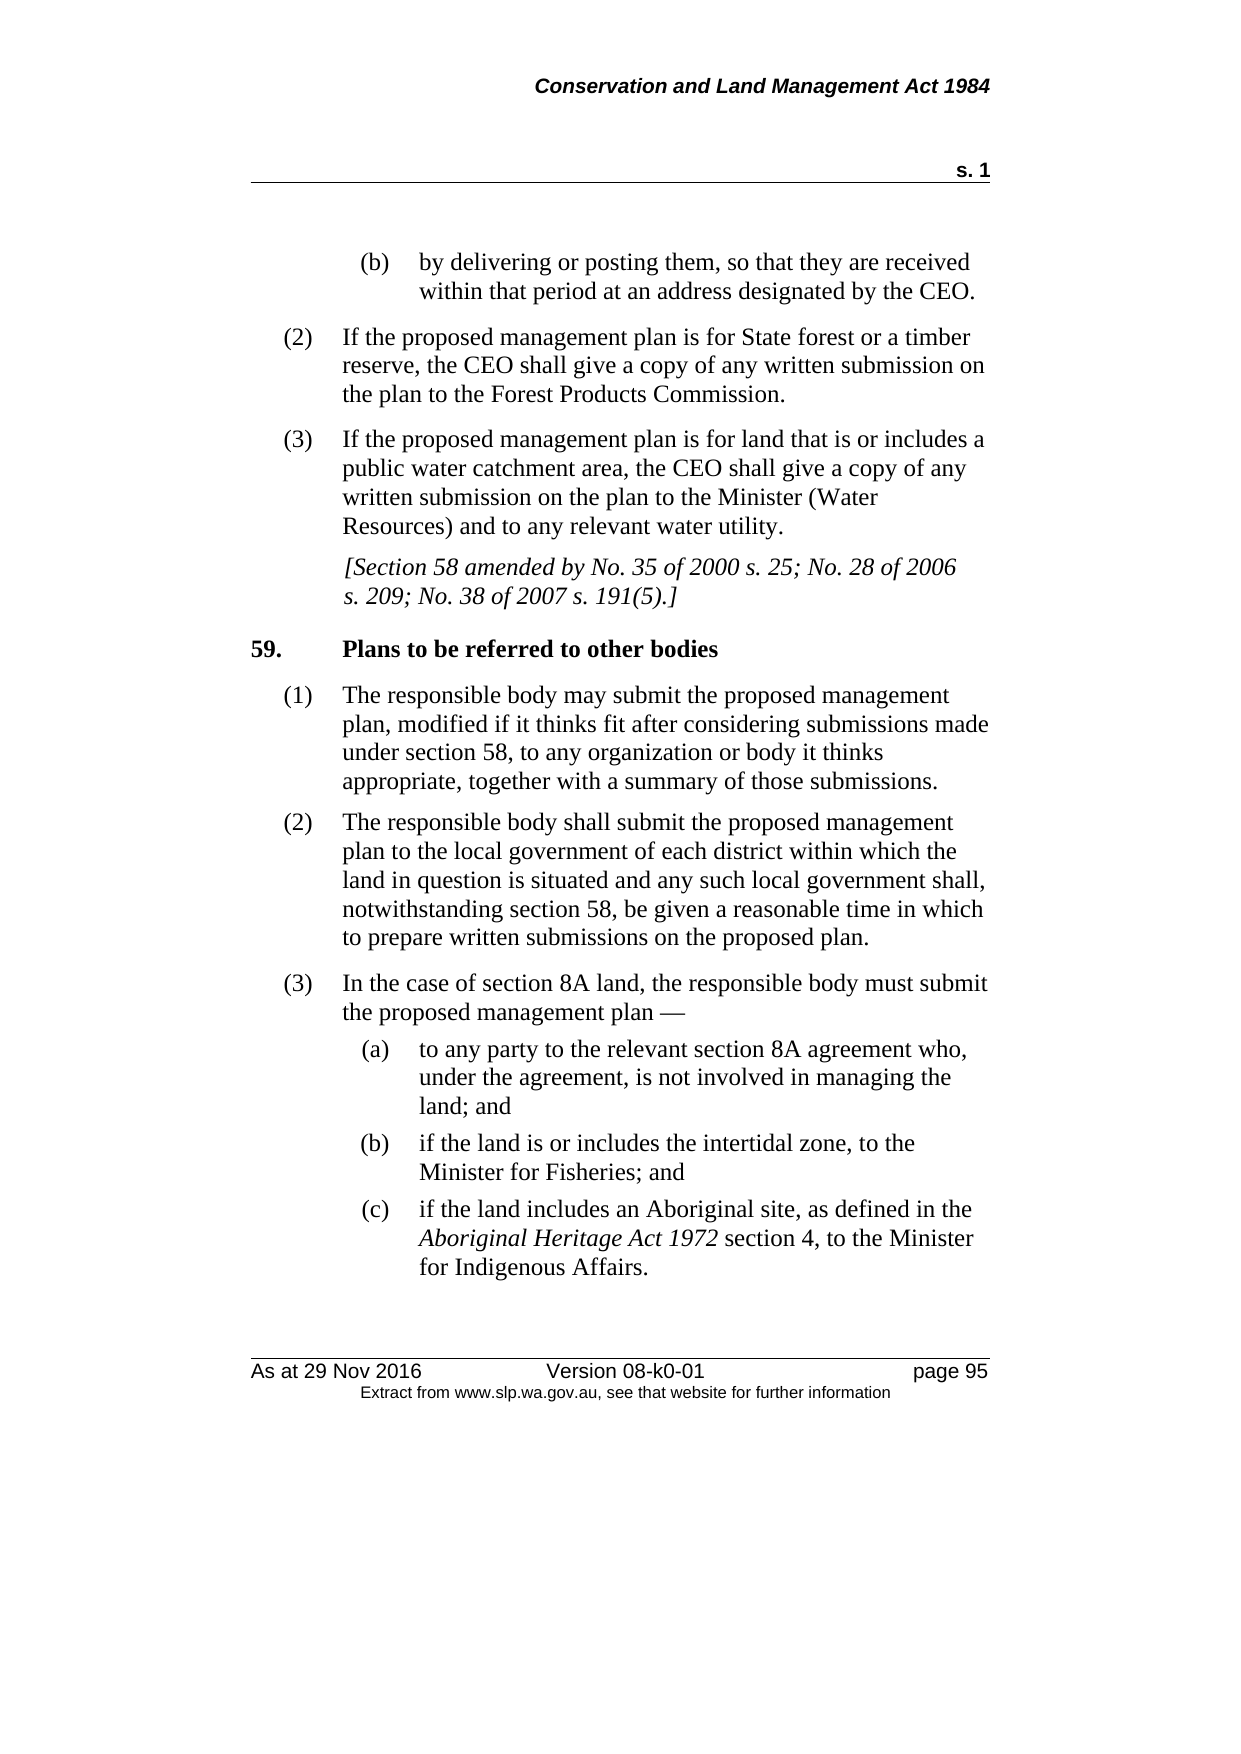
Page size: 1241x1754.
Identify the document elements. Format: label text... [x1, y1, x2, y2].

text (c) if the land includes an Aboriginal site, as defined in the Aboriginal Heritage Act 1972 section 4, to the Minister for Indigenous Affairs. [251, 1194, 990, 1280]
text [Section 58 amended by No. 35 of 2000 s. 25; No. 28 of 2006 s. 209; No. 38 of 2007 s. 191(5).] [251, 552, 990, 609]
text (3) If the proposed management plan is for land that is or includes a public water catchment area, the CEO shall give a copy of any written submission on the plan to the Minister (Water Resources) and to any relevant water utility. [251, 424, 990, 539]
text (3) In the case of section 8A land, the responsible body must submit the proposed management plan — [251, 968, 990, 1025]
subtitle 59. Plans to be referred to other bodies [251, 634, 990, 663]
text (2) If the proposed management plan is for State forest or a timber reserve, the CEO shall give a copy of any written submission on the plan to the Forest Products Commission. [251, 322, 990, 408]
text (1) The responsible body may submit the proposed management plan, modified if it thinks fit after considering submissions made under section 58, to any organization or body it thinks appropriate, together with a summary of those submissions. [251, 680, 990, 795]
text (b) if the land is or includes the intertidal zone, to the Minister for Fisheries; and [251, 1128, 990, 1186]
text (a) to any party to the relevant section 8A agreement who, under the agreement, is not involved in managing the land; and [251, 1034, 990, 1120]
text (2) The responsible body shall submit the proposed management plan to the local government of each district within which the land in question is situated and any such local government shall, notwithstanding section 58, be given a reasonable time in which to prepare written submissions on the proposed plan. [251, 807, 990, 951]
text (b) by delivering or posting them, so that they are received within that period at an address designated by the CEO. [251, 247, 990, 305]
